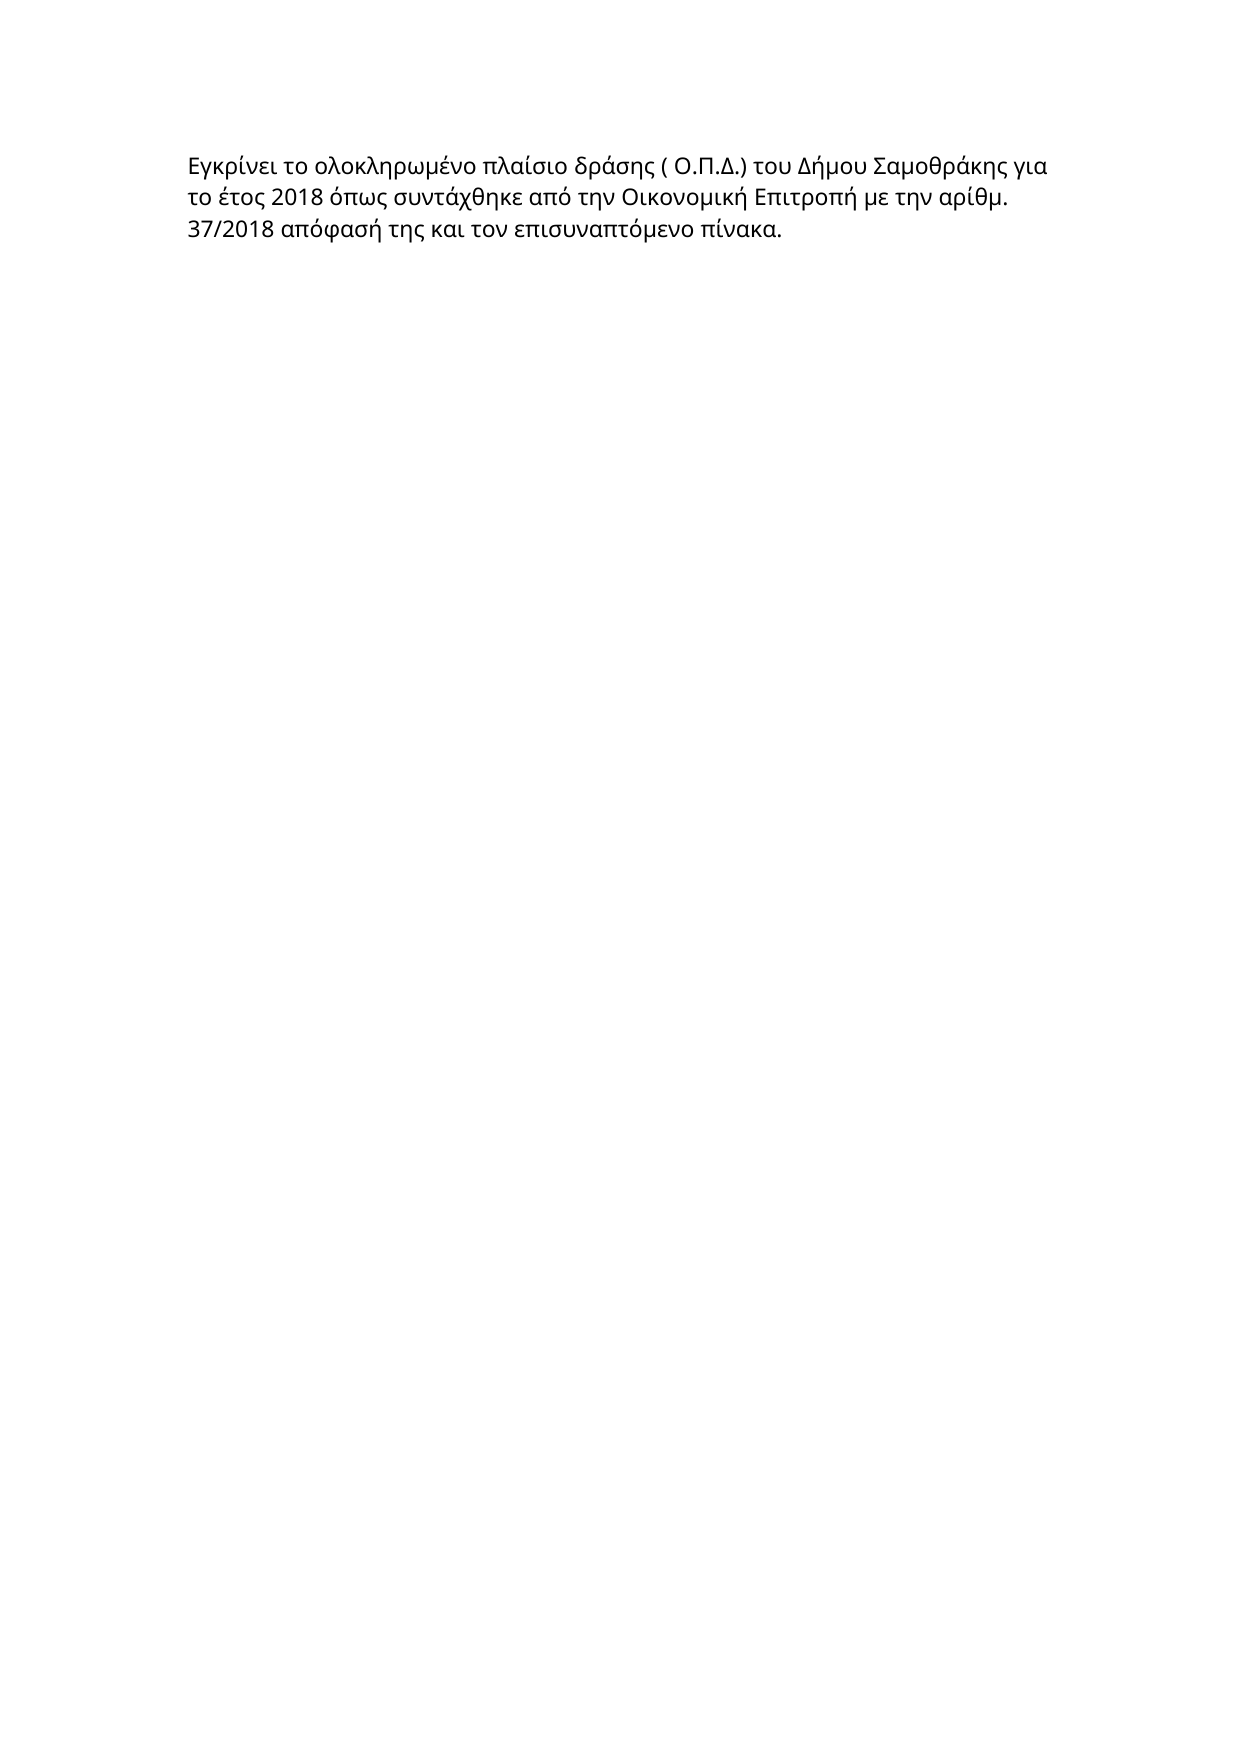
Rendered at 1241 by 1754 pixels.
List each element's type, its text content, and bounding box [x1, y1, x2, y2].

text Εγκρίνει το ολοκληρωμένο πλαίσιο δράσης ( Ο.Π.Δ.) του Δήμου Σαμοθράκης για το έτος 2018 όπως συντάχθηκε από την Οικονομική Επιτροπή με την αρίθμ. 37/2018 απόφασή της και τον επισυναπτόμενο πίνακα. [187, 150, 1053, 244]
